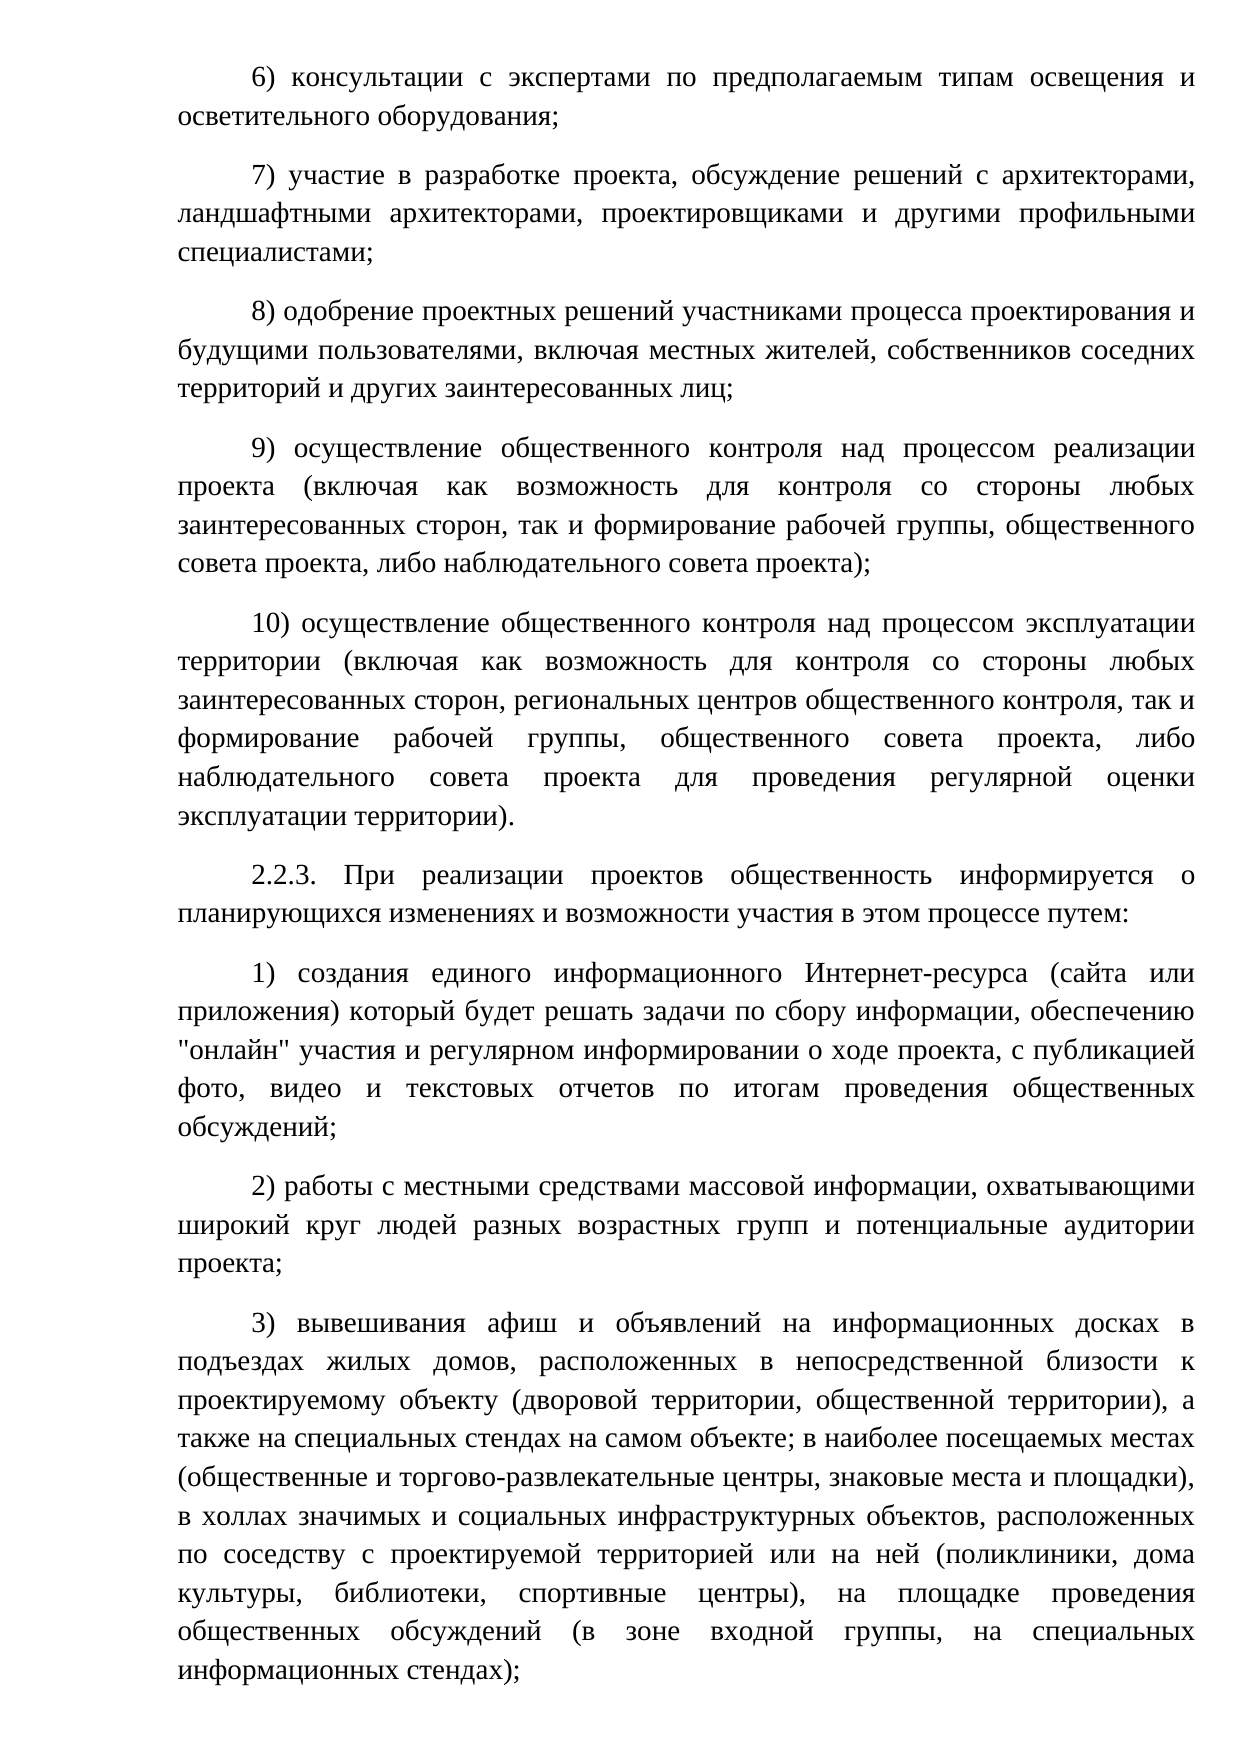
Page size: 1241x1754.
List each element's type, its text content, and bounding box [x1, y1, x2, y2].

text 3) вывешивания афиш и объявлений на информационных досках в подъездах жилых домов, расположенных в непосредственной близости к проектируемому объекту (дворовой территории, общественной территории), а также на специальных стендах на самом объекте; в наиболее посещаемых местах (общественные и торгово-развлекательные центры, знаковые места и площадки), в холлах значимых и социальных инфраструктурных объектов, расположенных по соседству с проектируемой территорией или на ней (поликлиники, дома культуры, библиотеки, спортивные центры), на площадке проведения общественных обсуждений (в зоне входной группы, на специальных информационных стендах); [177, 1305, 1196, 1685]
text 2.2.3. При реализации проектов общественность информируется о планирующихся изменениях и возможности участия в этом процессе путем: [177, 857, 1196, 929]
text 7) участие в разработке проекта, обсуждение решений с архитекторами, ландшафтными архитекторами, проектировщиками и другими профильными специалистами; [177, 157, 1196, 268]
text 2) работы с местными средствами массовой информации, охватывающими широкий круг людей разных возрастных групп и потенциальные аудитории проекта; [177, 1168, 1196, 1279]
text 1) создания единого информационного Интернет-ресурса (сайта или приложения) который будет решать задачи по сбору информации, обеспечению "онлайн" участия и регулярном информировании о ходе проекта, с публикацией фото, видео и текстовых отчетов по итогам проведения общественных обсуждений; [177, 955, 1196, 1143]
text 9) осуществление общественного контроля над процессом реализации проекта (включая как возможность для контроля со стороны любых заинтересованных сторон, так и формирование рабочей группы, общественного совета проекта, либо наблюдательного совета проекта); [177, 430, 1196, 579]
text 10) осуществление общественного контроля над процессом эксплуатации территории (включая как возможность для контроля со стороны любых заинтересованных сторон, региональных центров общественного контроля, так и формирование рабочей группы, общественного совета проекта, либо наблюдательного совета проекта для проведения регулярной оценки эксплуатации территории). [177, 605, 1196, 831]
text 6) консультации с экспертами по предполагаемым типам освещения и осветительного оборудования; [177, 59, 1196, 131]
text 8) одобрение проектных решений участниками процесса проектирования и будущими пользователями, включая местных жителей, собственников соседних территорий и других заинтересованных лиц; [177, 293, 1196, 404]
